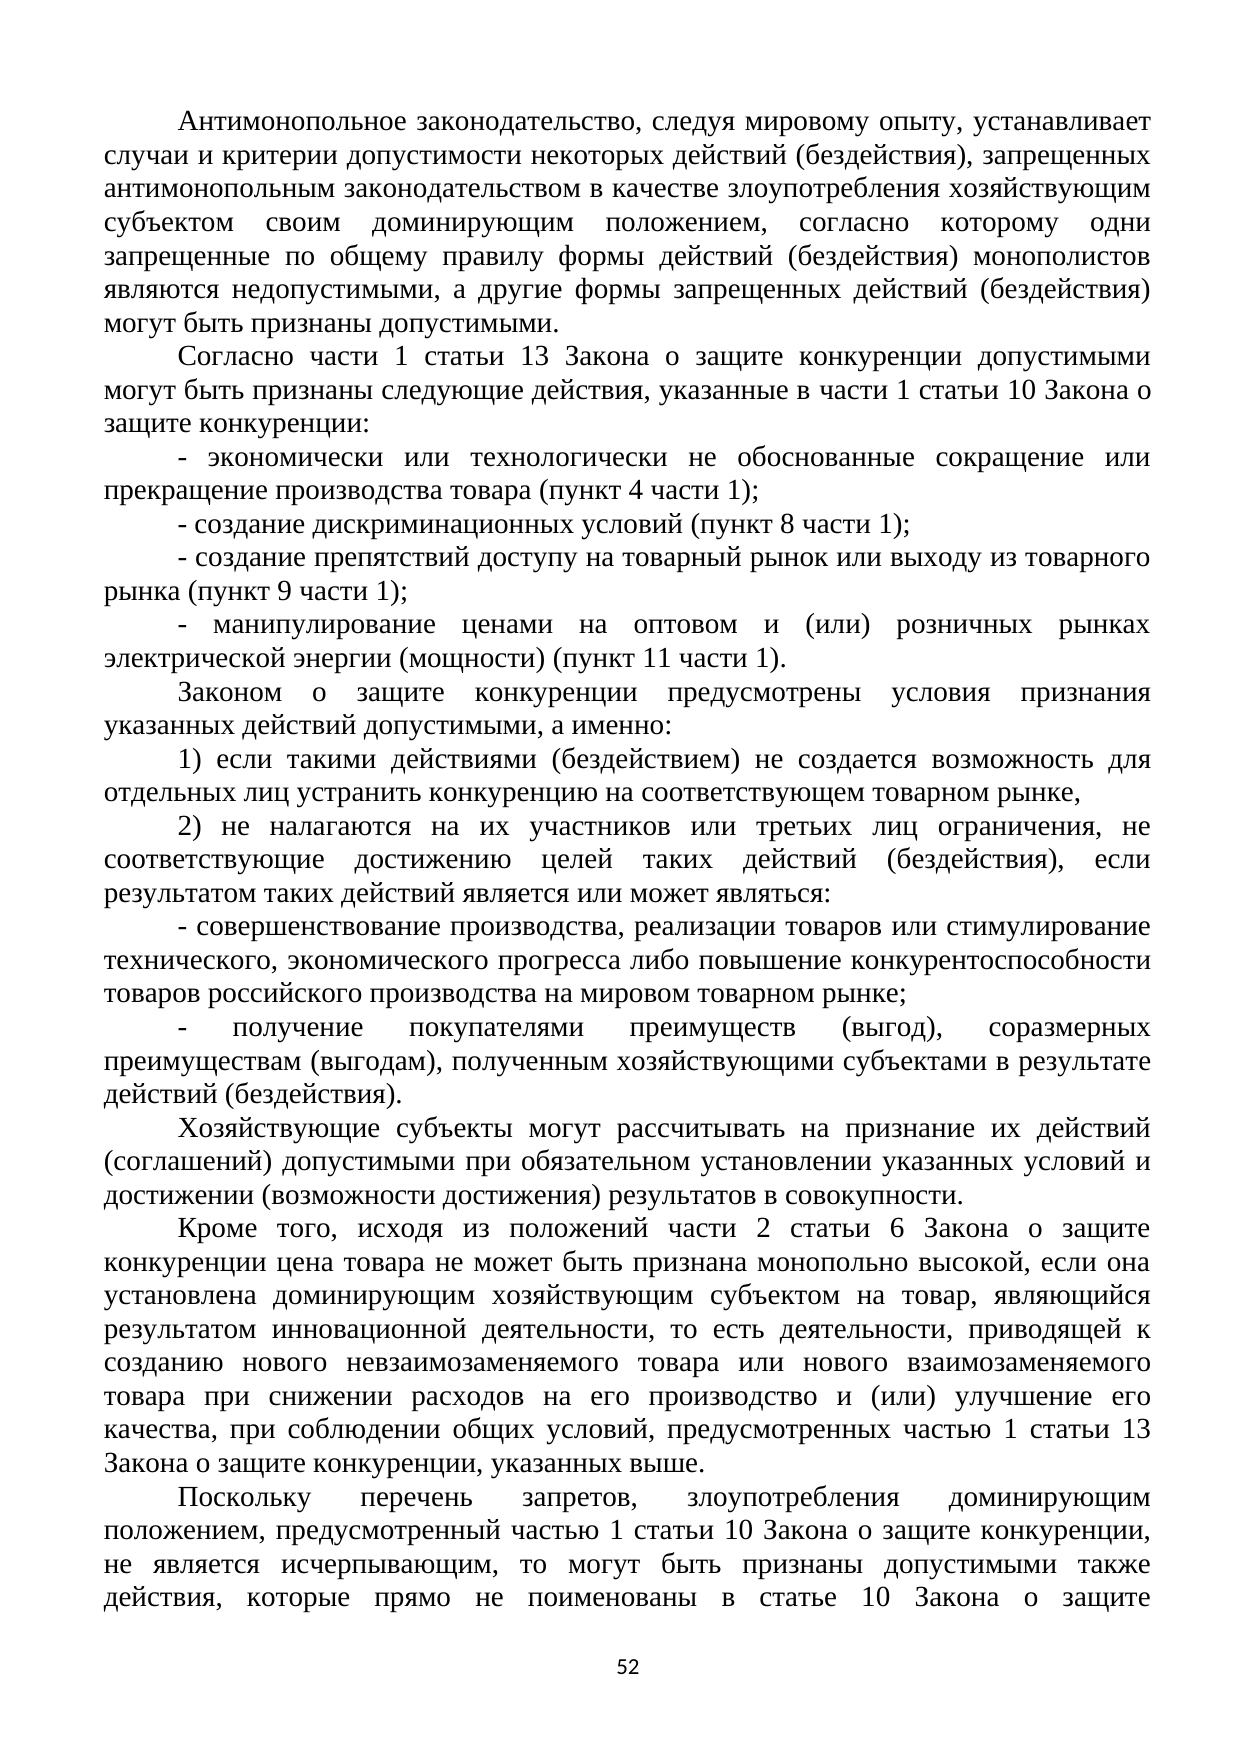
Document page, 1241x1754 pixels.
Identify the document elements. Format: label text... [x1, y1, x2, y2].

text Антимонопольное законодательство, следуя мировому опыту, устанавливает случаи и критерии допустимости некоторых действий (бездействия), запрещенных антимонопольным законодательством в качестве злоупотребления хозяйствующим субъектом своим доминирующим положением, согласно которому одни запрещенные по общему правилу формы действий (бездействия) монополистов являются недопустимыми, а другие формы запрещенных действий (бездействия) могут быть признаны допустимыми. [103, 103, 1152, 338]
text - получение покупателями преимуществ (выгод), соразмерных преимуществам (выгодам), полученным хозяйствующими субъектами в результате действий (бездействия). [103, 1009, 1152, 1110]
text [103, 1479, 1152, 1613]
text Согласно части 1 статьи 13 Закона о защите конкуренции допустимыми могут быть признаны следующие действия, указанные в части 1 статьи 10 Закона о защите конкуренции: [103, 338, 1152, 439]
text Кроме того, исходя из положений части 2 статьи 6 Закона о защите конкуренции цена товара не может быть признана монопольно высокой, если она установлена доминирующим хозяйствующим субъектом на товар, являющийся результатом инновационной деятельности, то есть деятельности, приводящей к созданию нового невзаимозаменяемого товара или нового взаимозаменяемого товара при снижении расходов на его производство и (или) улучшение его качества, при соблюдении общих условий, предусмотренных частью 1 статьи 13 Закона о защите конкуренции, указанных выше. [103, 1210, 1152, 1479]
text 2) не налагаются на их участников или третьих лиц ограничения, не соответствующие достижению целей таких действий (бездействия), если результатом таких действий является или может являться: [103, 808, 1152, 908]
text - манипулирование ценами на оптовом и (или) розничных рынках электрической энергии (мощности) (пункт 11 части 1). [103, 607, 1152, 674]
text Хозяйствующие субъекты могут рассчитывать на признание их действий (соглашений) допустимыми при обязательном установлении указанных условий и достижении (возможности достижения) результатов в совокупности. [103, 1110, 1152, 1210]
text 1) если такими действиями (бездействием) не создается возможность для отдельных лиц устранить конкуренцию на соответствующем товарном рынке, [103, 741, 1152, 808]
text - создание дискриминационных условий (пункт 8 части 1); [103, 506, 1152, 539]
text Законом о защите конкуренции предусмотрены условия признания указанных действий допустимыми, а именно: [103, 674, 1152, 741]
text - создание препятствий доступу на товарный рынок или выходу из товарного рынка (пункт 9 части 1); [103, 539, 1152, 607]
text - экономически или технологически не обоснованные сокращение или прекращение производства товара (пункт 4 части 1); [103, 439, 1152, 506]
text - совершенствование производства, реализации товаров или стимулирование технического, экономического прогресса либо повышение конкурентоспособности товаров российского производства на мировом товарном рынке; [103, 908, 1152, 1009]
